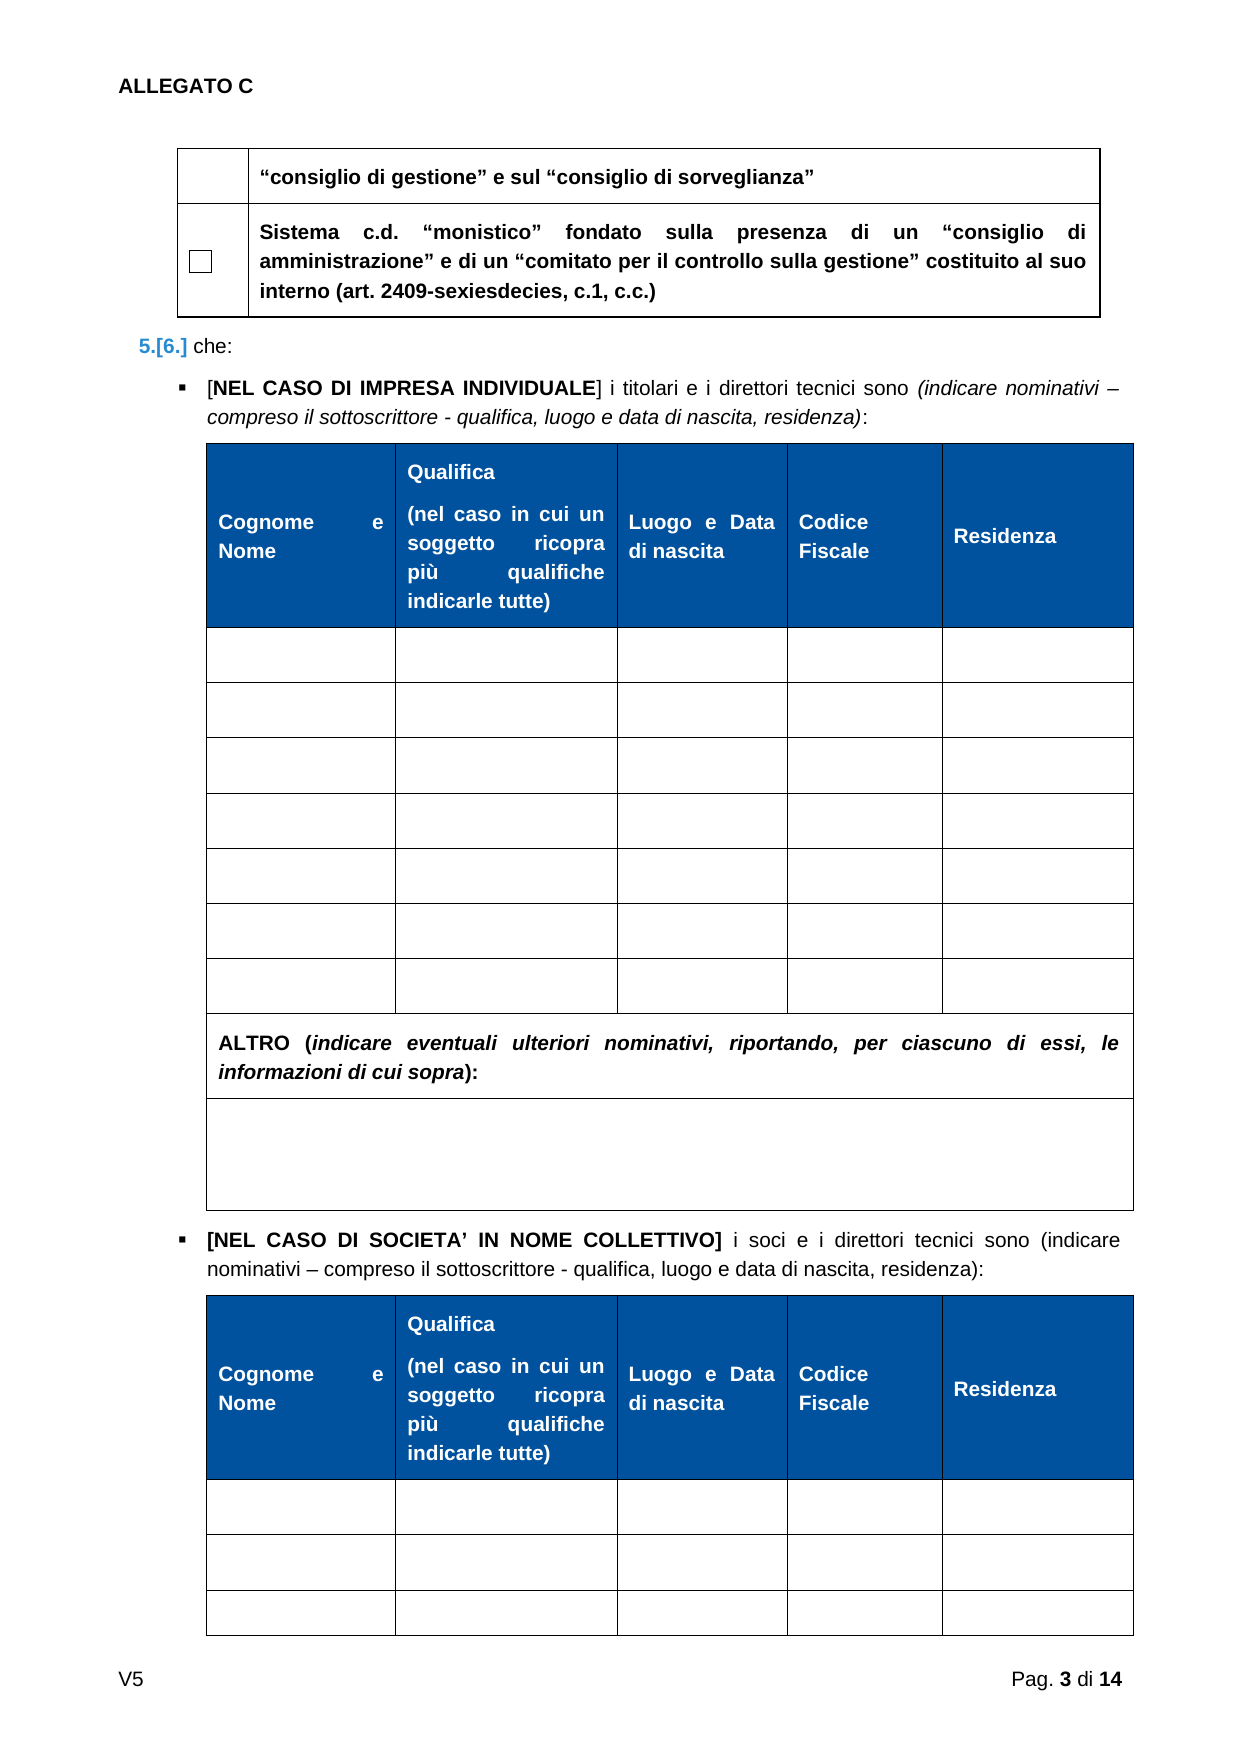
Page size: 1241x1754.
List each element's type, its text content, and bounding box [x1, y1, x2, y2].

table_cell [207, 738, 395, 792]
table_cell [943, 849, 1133, 903]
table_cell [207, 904, 395, 958]
table_cell Sistema c.d. “monistico” fondato sulla presenza di un “consiglio di amministrazione” e di un “comitato per il controllo sulla gestione” costituito al suo interno (art. 2409-sexiesdecies, c.1, c.c.) [249, 204, 1099, 316]
table_cell ALTRO (indicare eventuali ulteriori nominativi, riportando, per ciascuno di essi, le informazioni di cui sopra): [207, 1014, 1133, 1098]
table_cell [943, 959, 1133, 1013]
table_cell [618, 1591, 787, 1635]
table_cell [943, 1591, 1133, 1635]
table_cell [788, 959, 942, 1013]
list [NEL CASO DI SOCIETA’ IN NOME COLLETTIVO] i soci e i direttori tecnici sono (indicare nominativi – compreso il sottoscrittore - qualifica, luogo e data di nascita, residenza): [177, 1224, 1121, 1282]
table_cell [207, 1480, 395, 1534]
table_cell [207, 959, 395, 1013]
table_cell [178, 204, 248, 316]
table_cell [207, 1591, 395, 1635]
table_cell [207, 1535, 395, 1589]
table_cell [943, 628, 1133, 682]
table_cell [943, 738, 1133, 792]
table_header Codice Fiscale [788, 444, 942, 627]
table_cell [788, 628, 942, 682]
table_cell [788, 1535, 942, 1589]
table_cell [943, 904, 1133, 958]
table_cell [788, 849, 942, 903]
table_cell [396, 959, 617, 1013]
table_header Cognome e Nome [207, 1296, 395, 1479]
table_cell [618, 794, 787, 848]
table_cell [943, 1535, 1133, 1589]
table_cell [618, 1535, 787, 1589]
list che: [139, 330, 1121, 359]
table_cell [943, 794, 1133, 848]
table_cell [618, 959, 787, 1013]
table_cell [207, 628, 395, 682]
table_cell [618, 849, 787, 903]
table_cell [788, 1480, 942, 1534]
table_cell [396, 738, 617, 792]
table_cell [396, 1535, 617, 1589]
table_cell [396, 849, 617, 903]
table_cell [618, 683, 787, 737]
table_cell [788, 794, 942, 848]
table_header Qualifica (nel caso in cui un soggetto ricopra più qualifiche indicarle tutte) [396, 444, 617, 627]
table_cell [396, 904, 617, 958]
table_cell [207, 849, 395, 903]
table_cell [618, 738, 787, 792]
table_cell [943, 1480, 1133, 1534]
table_cell [207, 1099, 1133, 1210]
table_header Qualifica (nel caso in cui un soggetto ricopra più qualifiche indicarle tutte) [396, 1296, 617, 1479]
table_cell [396, 1480, 617, 1534]
table_cell [396, 794, 617, 848]
table_cell [618, 904, 787, 958]
table_cell [943, 683, 1133, 737]
table_cell [207, 794, 395, 848]
table_header Luogo e Data di nascita [618, 444, 787, 627]
list [NEL CASO DI IMPRESA INDIVIDUALE] i titolari e i direttori tecnici sono (indicare nominativi – compreso il sottoscrittore - qualifica, luogo e data di nascita, residenza): [177, 372, 1121, 430]
table_cell [396, 683, 617, 737]
table_cell [178, 149, 248, 203]
table_cell [618, 1480, 787, 1534]
table_header Residenza [943, 1296, 1133, 1479]
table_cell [249, 149, 1099, 203]
table_cell [788, 1591, 942, 1635]
table_header Cognome e Nome [207, 444, 395, 627]
table_header Codice Fiscale [788, 1296, 942, 1479]
table_cell [207, 683, 395, 737]
table_cell [396, 628, 617, 682]
table_header Luogo e Data di nascita [618, 1296, 787, 1479]
table_cell [396, 1591, 617, 1635]
table_cell [788, 904, 942, 958]
table_header Residenza [943, 444, 1133, 627]
table_cell [618, 628, 787, 682]
table_cell [788, 738, 942, 792]
table_cell [788, 683, 942, 737]
